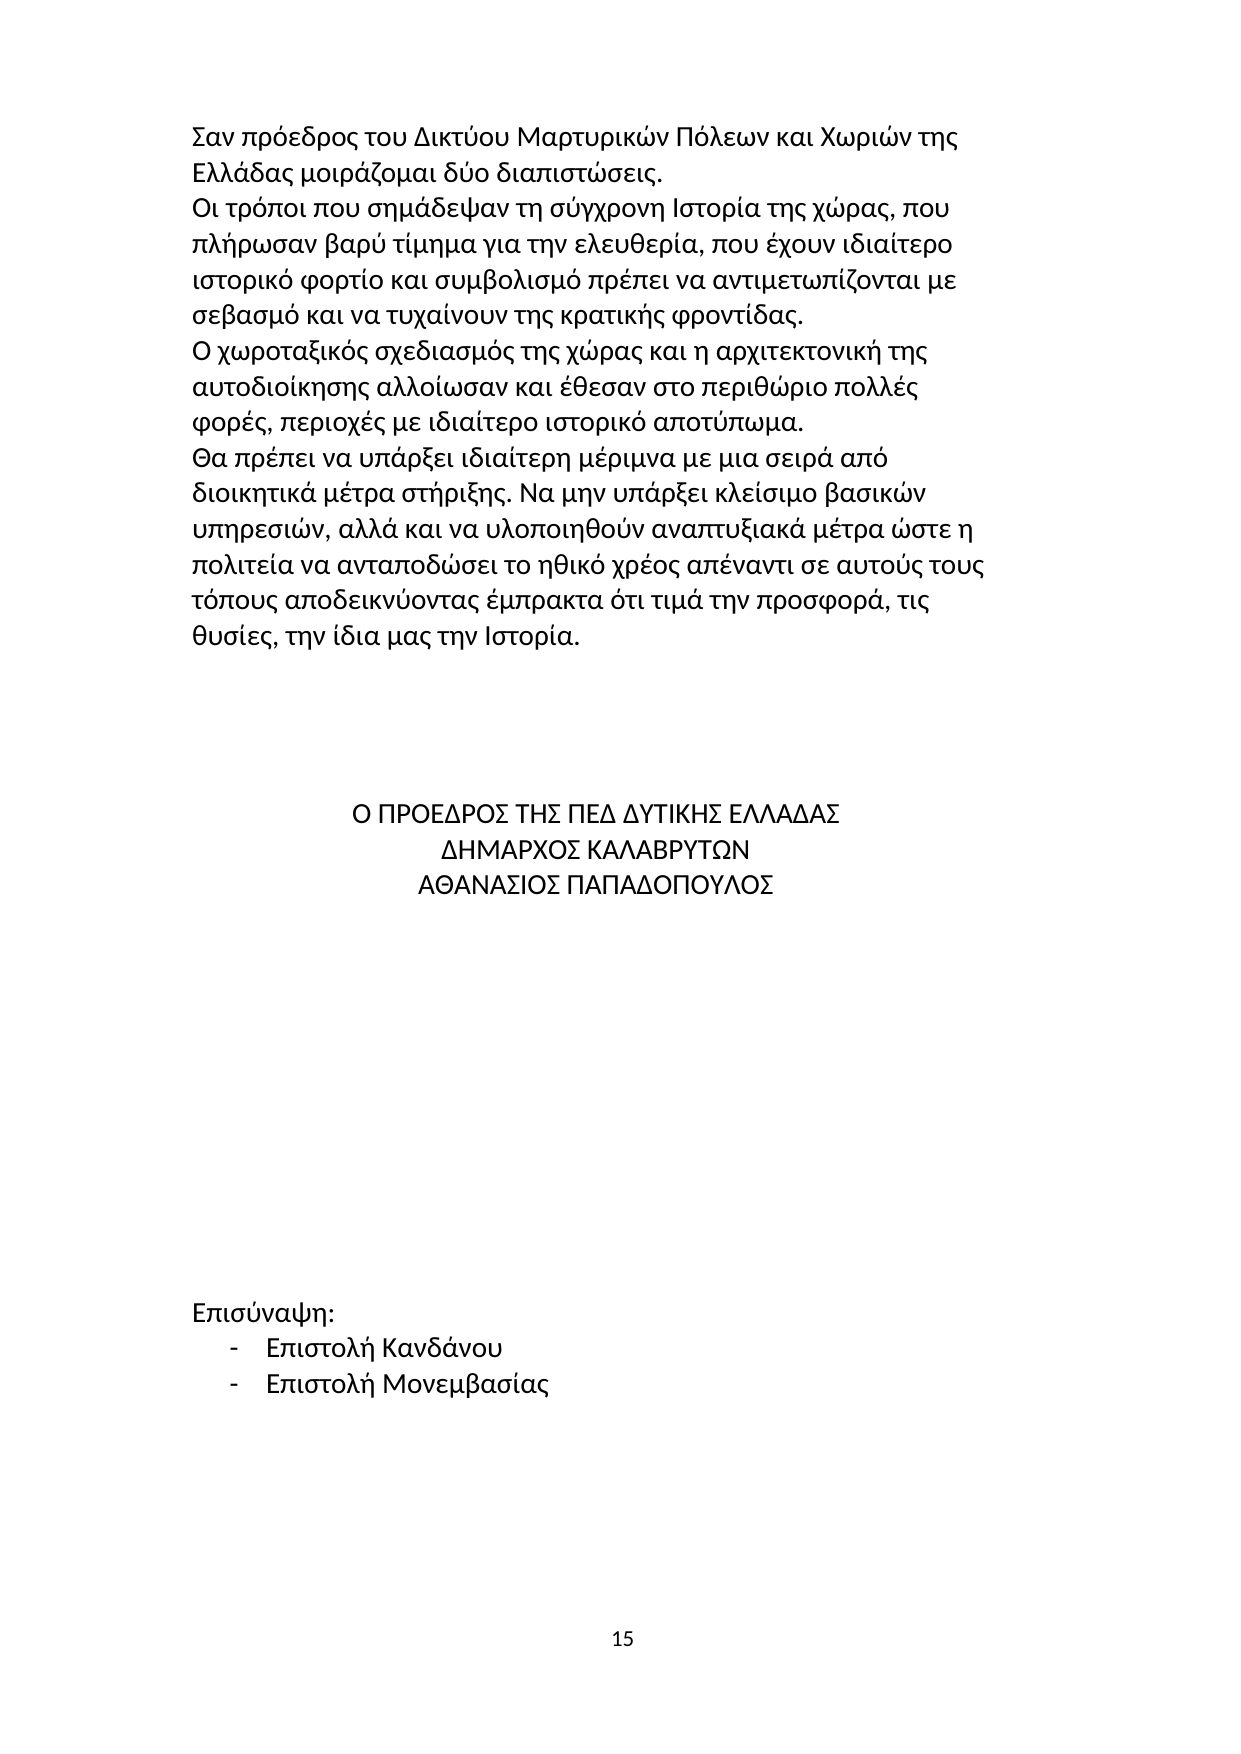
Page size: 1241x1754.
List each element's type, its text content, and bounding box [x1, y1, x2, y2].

text Οι τρόποι που σημάδεψαν τη σύγχρονη Ιστορία της χώρας, που πλήρωσαν βαρύ τίμημα για την ελευθερία, που έχουν ιδιαίτερο ιστορικό φορτίο και συμβολισμό πρέπει να αντιμετωπίζονται με σεβασμό και να τυχαίνουν της κρατικής φροντίδας. [192, 189, 994, 332]
text ΔΗΜΑΡΧΟΣ ΚΑΛΑΒΡΥΤΩΝ [198, 831, 994, 866]
list Επιστολή Μονεμβασίας [229, 1365, 994, 1401]
text Επισύναψη: [192, 1294, 994, 1329]
text Σαν πρόεδρος του Δικτύου Μαρτυρικών Πόλεων και Χωριών της Ελλάδας μοιράζομαι δύο διαπιστώσεις. [192, 118, 994, 189]
text Θα πρέπει να υπάρξει ιδιαίτερη μέριμνα με μια σειρά από διοικητικά μέτρα στήριξης. Να μην υπάρξει κλείσιμο βασικών υπηρεσιών, αλλά και να υλοποιηθούν αναπτυξιακά μέτρα ώστε η πολιτεία να ανταποδώσει το ηθικό χρέος απέναντι σε αυτούς τους τόπους αποδεικνύοντας έμπρακτα ότι τιμά την προσφορά, τις θυσίες, την ίδια μας την Ιστορία. [192, 439, 994, 653]
list Επιστολή Κανδάνου [229, 1329, 994, 1365]
text Ο χωροταξικός σχεδιασμός της χώρας και η αρχιτεκτονική της αυτοδιοίκησης αλλοίωσαν και έθεσαν στο περιθώριο πολλές φορές, περιοχές με ιδιαίτερο ιστορικό αποτύπωμα. [192, 332, 994, 439]
text Ο ΠΡΟΕΔΡΟΣ ΤΗΣ ΠΕΔ ΔΥΤΙΚΗΣ ΕΛΛΑΔΑΣ [198, 795, 994, 831]
text ΑΘΑΝΑΣΙΟΣ ΠΑΠΑΔΟΠΟΥΛΟΣ [198, 866, 994, 902]
